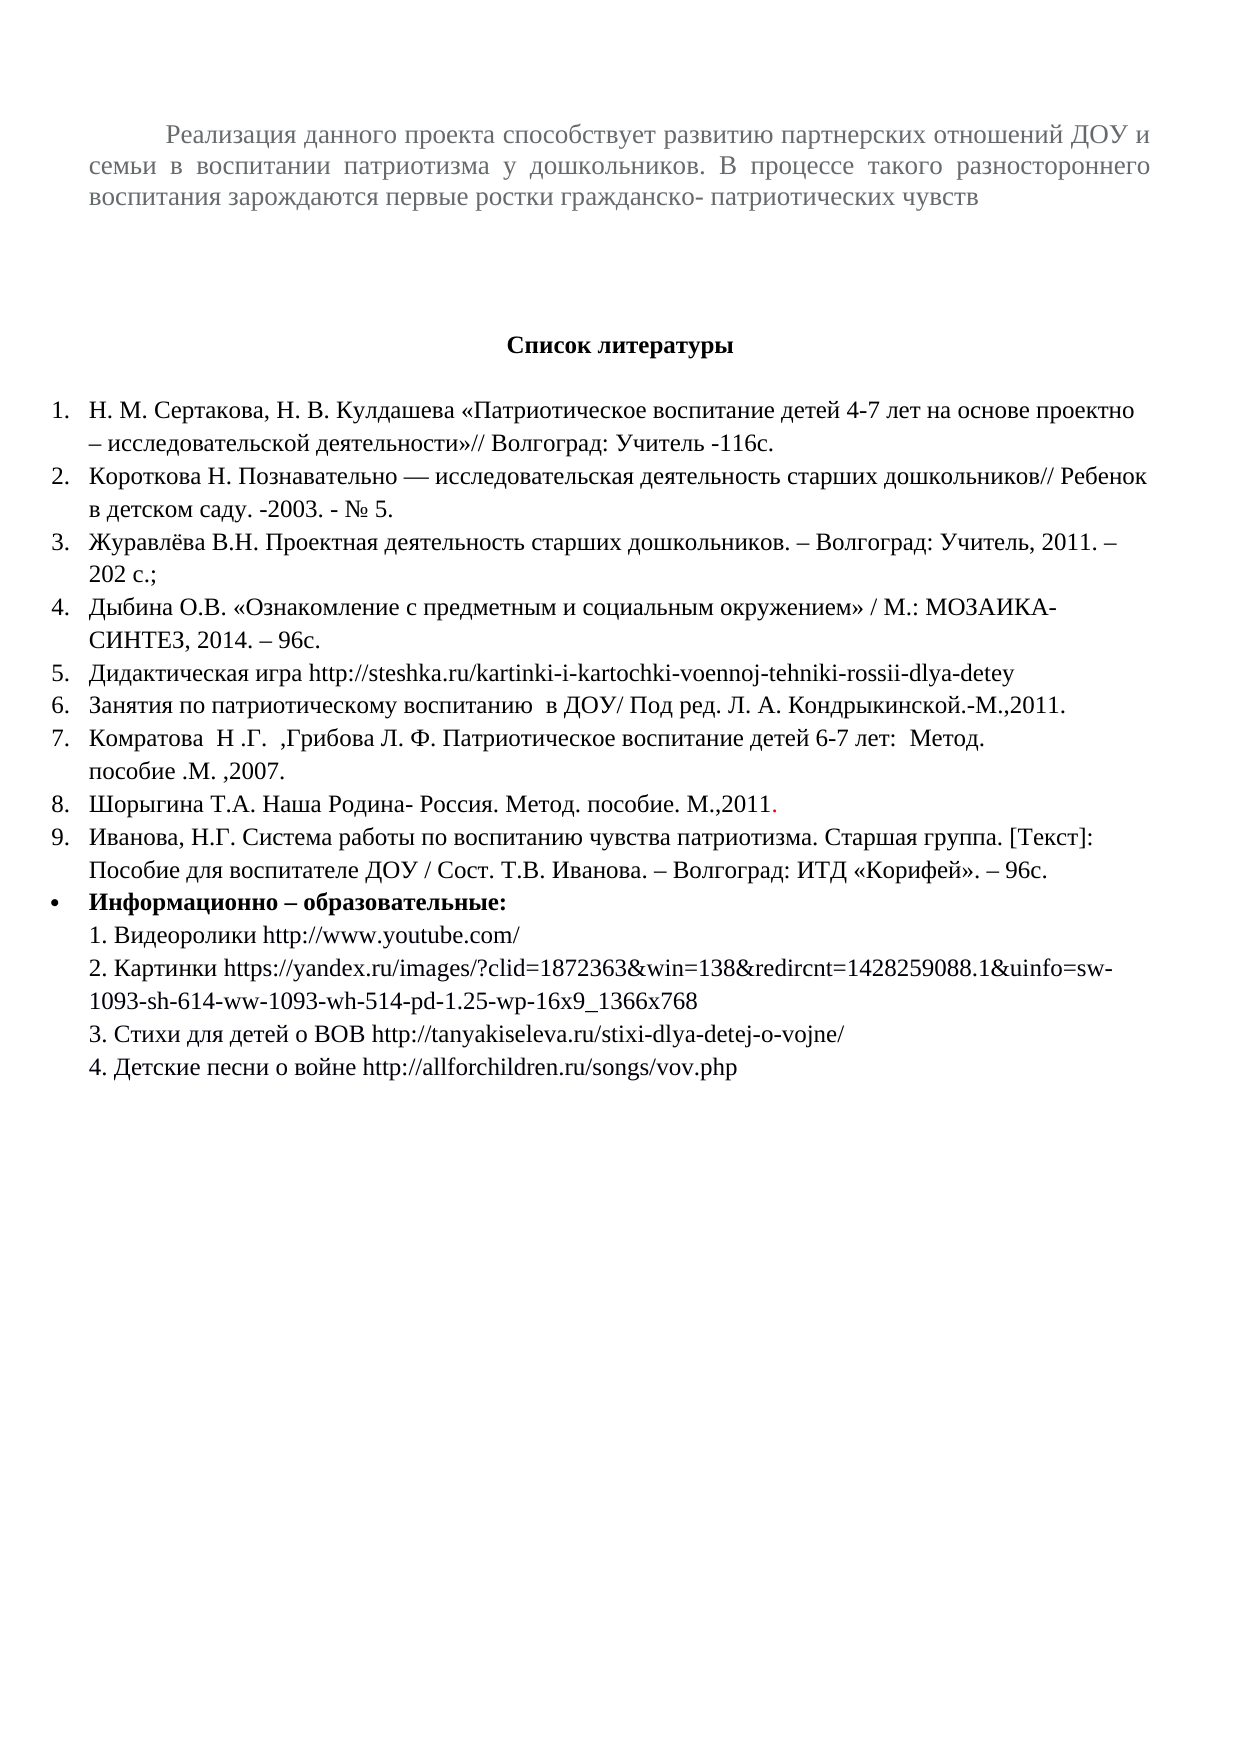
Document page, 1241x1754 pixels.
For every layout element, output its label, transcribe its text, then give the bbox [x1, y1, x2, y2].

text 3. Стихи для детей о ВОВ http://tanyakiseleva.ru/stixi-dlya-detej-o-vojne/ [89, 1015, 1152, 1047]
text Список литературы [89, 326, 1152, 358]
list Журавлёва В.Н. Проектная деятельность старших дошкольников. – Волгоград: Учитель, 2011. – 202 с.; [51, 522, 1152, 588]
list Информационно – образовательные: [51, 883, 1152, 916]
list Шорыгина Т.А. Наша Родина- Россия. Метод. пособие. М.,2011. [51, 785, 1152, 818]
text 1. Видеоролики http://www.youtube.com/ [89, 916, 1152, 949]
text Реализация данного проекта способствует развитию партнерских отношений ДОУ и семьи в воспитании патриотизма у дошкольников. В процессе такого разностороннего воспитания зарождаются первые ростки гражданско- патриотических чувств [89, 118, 1152, 212]
list Н. М. Сертакова, Н. В. Кулдашева «Патриотическое воспитание детей 4-7 лет на основе проектно – исследовательской деятельности»// Волгоград: Учитель -116с. [51, 391, 1152, 457]
list Короткова Н. Познавательно — исследовательская деятельность старших дошкольников// Ребенок в детском саду. -2003. - № 5. [51, 457, 1152, 522]
list Иванова, Н.Г. Система работы по воспитанию чувства патриотизма. Старшая группа. [Текст]: Пособие для воспитателе ДОУ / Сост. Т.В. Иванова. – Волгоград: ИТД «Корифей». – 96с. [51, 818, 1152, 883]
list Комратова Н .Г. ,Грибова Л. Ф. Патриотическое воспитание детей 6-7 лет: Метод. пособие .М. ,2007. [51, 719, 1152, 785]
text 4. Детские песни о войне http://allforchildren.ru/songs/vov.php [89, 1047, 1152, 1080]
list Занятия по патриотическому воспитанию в ДОУ/ Под ред. Л. А. Кондрыкинской.-М.,2011. [51, 687, 1152, 719]
list Дыбина О.В. «Ознакомление с предметным и социальным окружением» / М.: МОЗАИКА-СИНТЕЗ, 2014. – 96с. [51, 588, 1152, 654]
list Дидактическая игра http://steshka.ru/kartinki-i-kartochki-voennoj-tehniki-rossii-dlya-detey [51, 654, 1152, 687]
text 2. Картинки https://yandex.ru/images/?clid=1872363&win=138&redircnt=1428259088.1&uinfo=sw-1093-sh-614-ww-1093-wh-514-pd-1.25-wp-16x9_1366x768 [89, 949, 1152, 1015]
